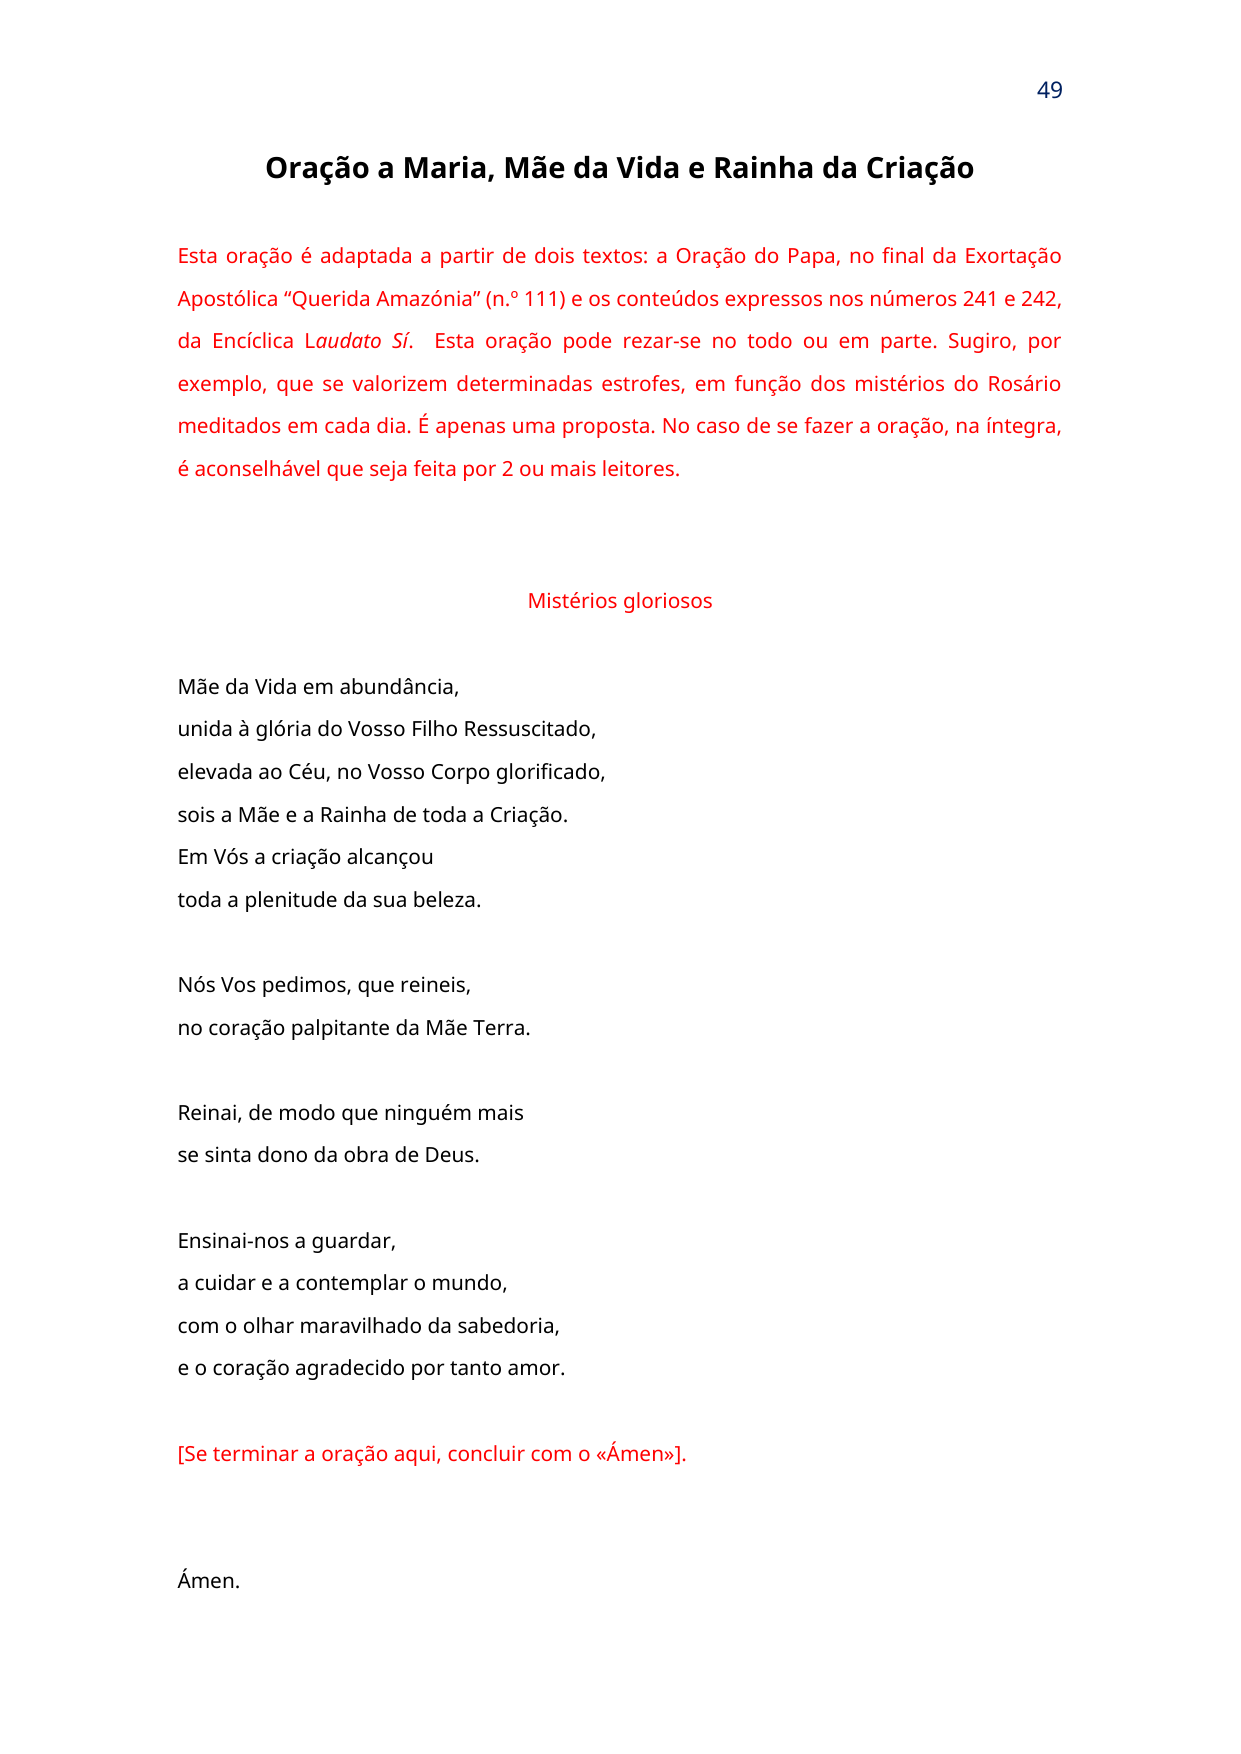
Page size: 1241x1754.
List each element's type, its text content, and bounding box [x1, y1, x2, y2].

text com o olhar maravilhado da sabedoria, [177, 1311, 1063, 1339]
text Mistérios gloriosos [177, 587, 1063, 615]
text Em Vós a criação alcançou [177, 842, 1063, 871]
text toda a plenitude da sua beleza. [177, 885, 1063, 913]
text sois a Mãe e a Rainha de toda a Criação. [177, 800, 1063, 828]
text Nós Vos pedimos, que reineis, [177, 970, 1063, 998]
text elevada ao Céu, no Vosso Corpo glorificado, [177, 757, 1063, 786]
text Reinai, de modo que ninguém mais [177, 1098, 1063, 1126]
text Ensinai-nos a guardar, [177, 1226, 1063, 1254]
text unida à glória do Vosso Filho Ressuscitado, [177, 714, 1063, 743]
text e o coração agradecido por tanto amor. [177, 1353, 1063, 1382]
text Oração a Maria, Mãe da Vida e Rainha da Criação [177, 148, 1063, 187]
text no coração palpitante da Mãe Terra. [177, 1013, 1063, 1041]
text Esta oração é adaptada a partir de dois textos: a Oração do Papa, no final da Exortação Apostólica “Querida Amazónia” (n.º 111) e os conteúdos expressos nos números 241 e 242, da Encíclica Laudato Sí. Esta oração pode rezar-se no todo ou em parte. Sugiro, por exemplo, que se valorizem determinadas estrofes, em função dos mistérios do Rosário meditados em cada dia. É apenas uma proposta. No caso de se fazer a oração, na íntegra, é aconselhável que seja feita por 2 ou mais leitores. [177, 241, 1063, 483]
text se sinta dono da obra de Deus. [177, 1141, 1063, 1169]
text [Se terminar a oração aqui, concluir com o «Ámen»]. [177, 1439, 1063, 1467]
text Ámen. [177, 1567, 1063, 1595]
text a cuidar e a contemplar o mundo, [177, 1268, 1063, 1297]
text Mãe da Vida em abundância, [177, 672, 1063, 700]
